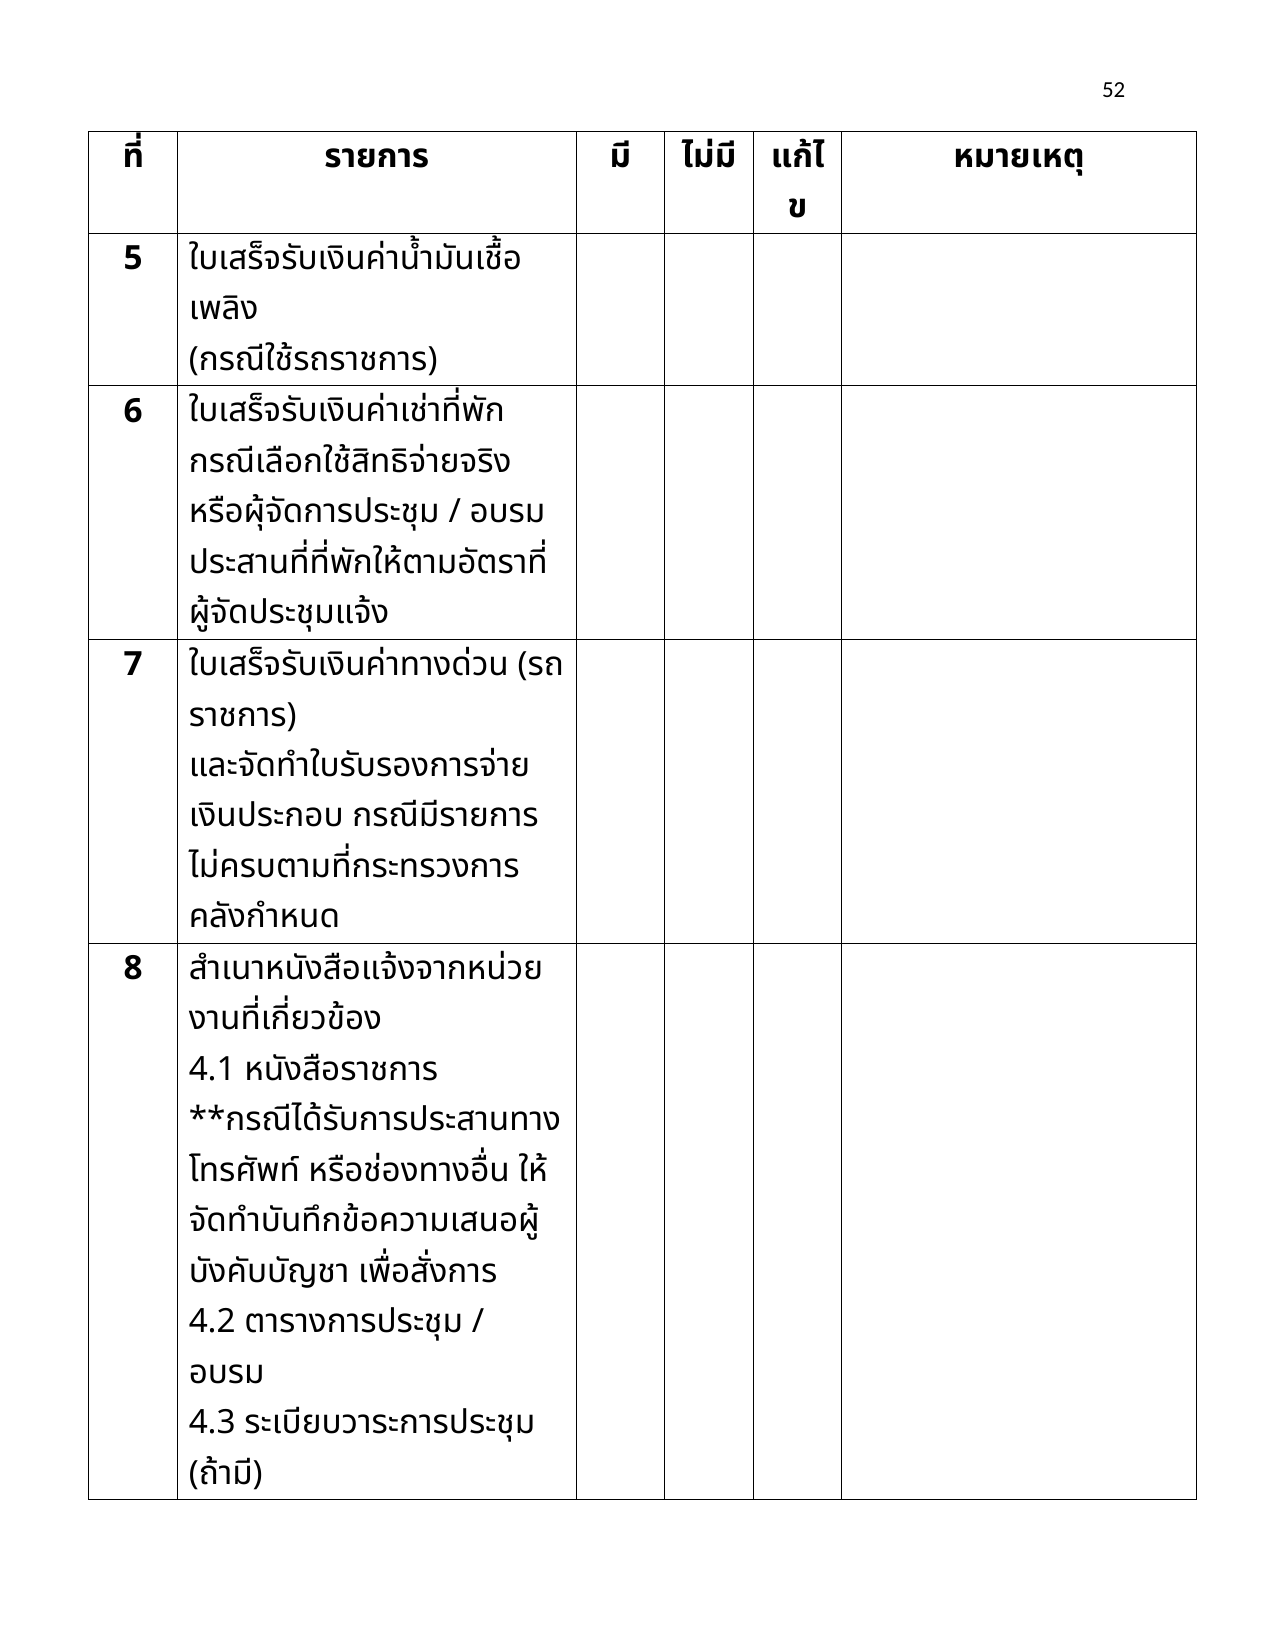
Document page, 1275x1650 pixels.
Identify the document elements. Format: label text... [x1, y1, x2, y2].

table_cell [754, 640, 841, 943]
table_header ไม่มี [665, 132, 753, 233]
table_cell [665, 640, 753, 943]
table_cell [665, 944, 753, 1499]
table_cell [842, 386, 1196, 639]
table_header แก้ไข [754, 132, 841, 233]
table_cell 7 [89, 640, 177, 943]
table_cell [665, 386, 753, 639]
table_header ที่ [89, 132, 177, 233]
table_cell [665, 234, 753, 385]
table_cell [842, 944, 1196, 1499]
table_cell [577, 234, 664, 385]
table_cell [577, 944, 664, 1499]
table_cell [754, 386, 841, 639]
table_cell 6 [89, 386, 177, 639]
table_cell [842, 234, 1196, 385]
table_cell [577, 386, 664, 639]
table_cell [754, 234, 841, 385]
table_cell สำเนาหนังสือแจ้งจากหน่วยงานที่เกี่ยวข้อง 4.1 หนังสือราชการ **กรณีได้รับการประสานทางโทรศัพท์ หรือช่องทางอื่น ให้จัดทำบันทึกข้อความเสนอผู้บังคับบัญชา เพื่อสั่งการ 4.2 ตารางการประชุม / อบรม 4.3 ระเบียบวาระการประชุม (ถ้ามี) [178, 944, 576, 1499]
table_cell [842, 640, 1196, 943]
table_cell [754, 944, 841, 1499]
table_header รายการ [178, 132, 576, 233]
table_header หมายเหตุ [842, 132, 1196, 233]
table_cell ใบเสร็จรับเงินค่าเช่าที่พัก กรณีเลือกใช้สิทธิจ่ายจริง หรือผุ้จัดการประชุม / อบรม ประสานที่ที่พักให้ตามอัตราที่ผู้จัดประชุมแจ้ง [178, 386, 576, 639]
table_cell 5 [89, 234, 177, 385]
table_header มี [577, 132, 664, 233]
table_cell ใบเสร็จรับเงินค่าทางด่วน (รถราชการ) และจัดทำใบรับรองการจ่ายเงินประกอบ กรณีมีรายการไม่ครบตามที่กระทรวงการคลังกำหนด [178, 640, 576, 943]
table_cell ใบเสร็จรับเงินค่าน้ำมันเชื้อเพลิง (กรณีใช้รถราชการ) [178, 234, 576, 385]
table_cell 8 [89, 944, 177, 1499]
table_cell [577, 640, 664, 943]
